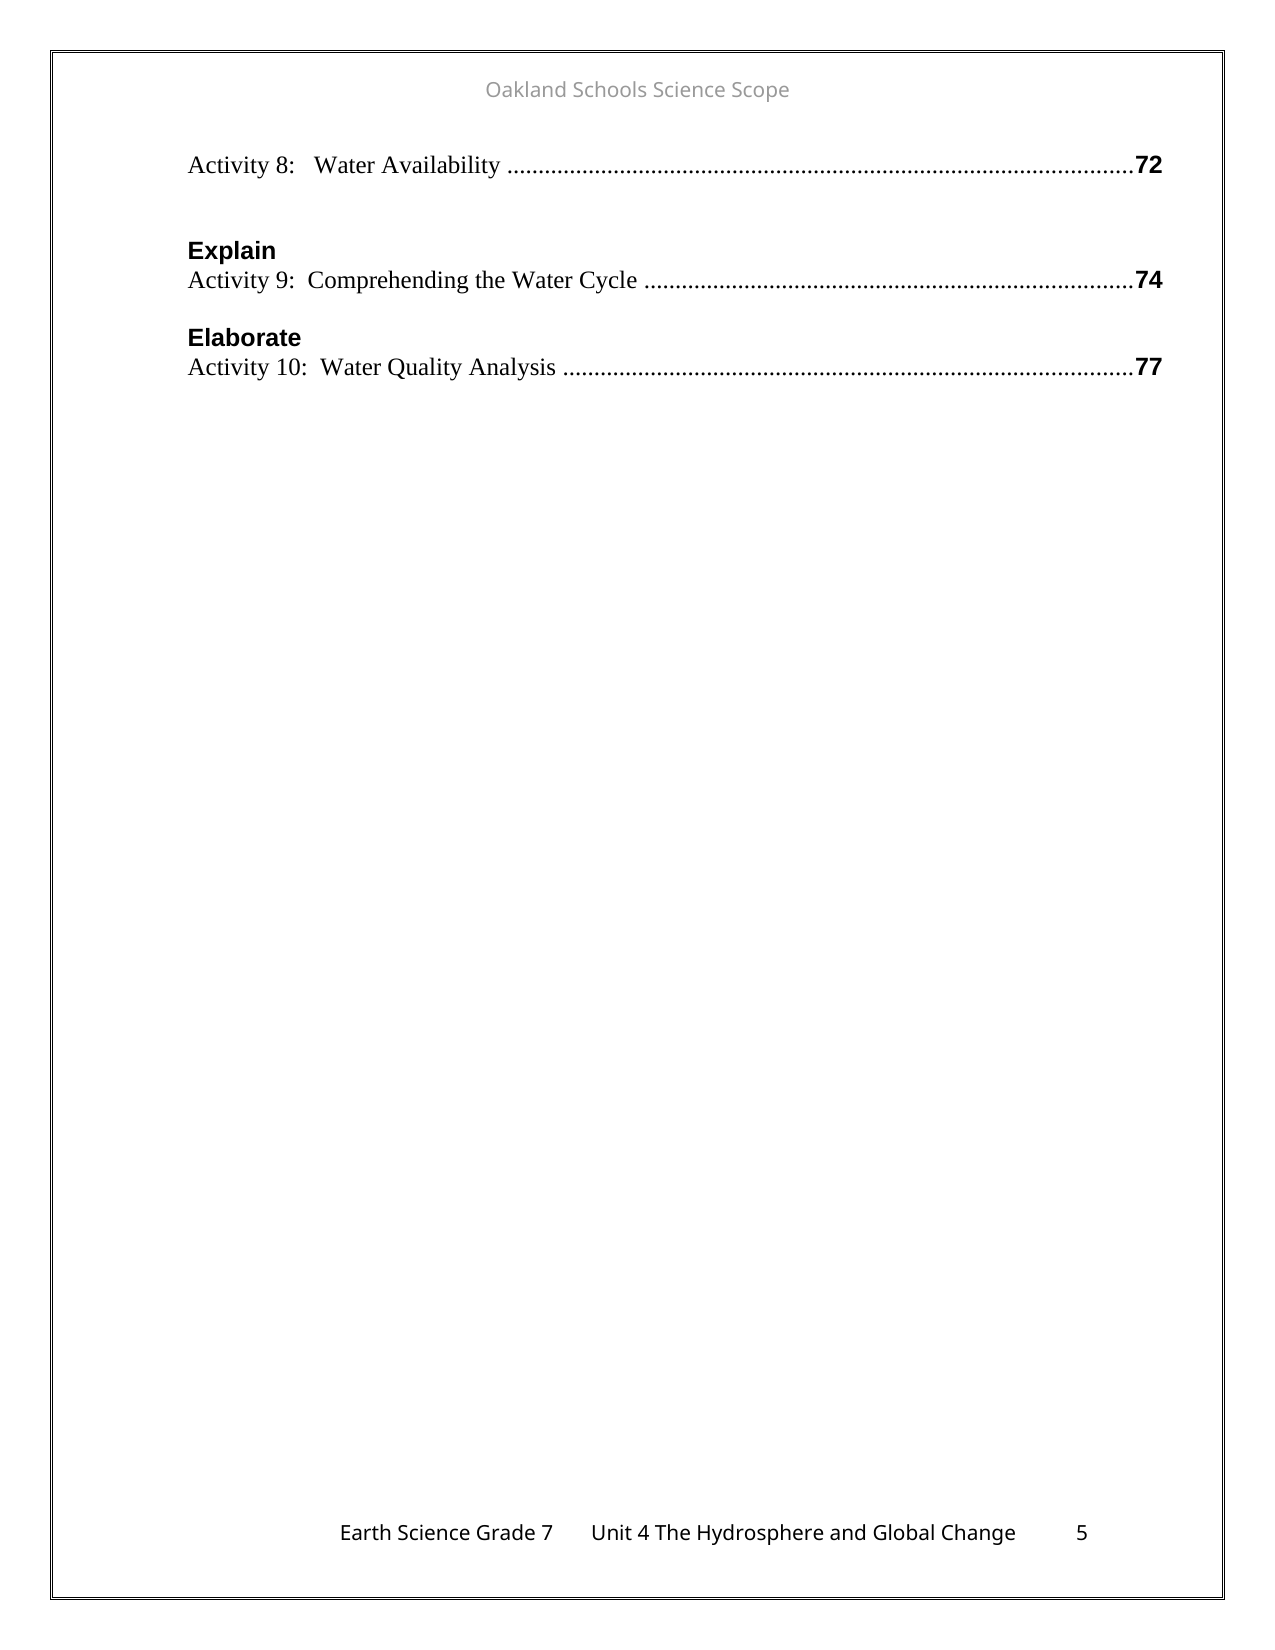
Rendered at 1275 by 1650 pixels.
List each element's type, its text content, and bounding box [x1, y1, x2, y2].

text Activity 8: Water Availability 72 [187, 150, 1087, 179]
text Explain [187, 236, 1087, 265]
text Activity 9: Comprehending the Water Cycle 74 [187, 265, 1087, 294]
text Elaborate [187, 323, 1087, 351]
text Activity 10: Water Quality Analysis 77 [187, 351, 1087, 380]
